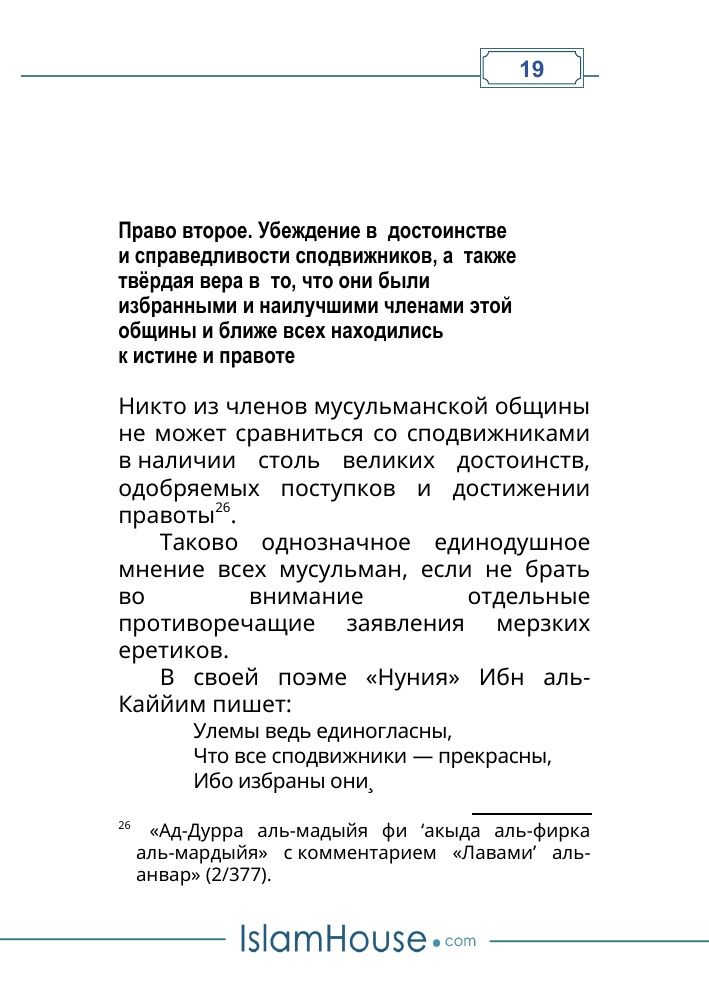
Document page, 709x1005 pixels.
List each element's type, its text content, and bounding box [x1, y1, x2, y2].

text Право второе. Убеждение в достоинстве и справедливости сподвижников, а также твёрдая вера в то, что они были избранными и наилучшими членами этой общины и ближе всех находились к истине и правоте [295, 218, 532, 368]
text Улемы ведь единогласны, [193, 718, 591, 743]
text Никто из членов мусульманской общины не может сравниться со сподвижниками в наличии столь великих достоинств, одобряемых поступков и достижении правоты. [118, 393, 591, 528]
text Ибо избраны они¸ [193, 768, 591, 793]
picture [233, 919, 709, 959]
picture [0, 918, 226, 956]
text Что все сподвижники — прекрасны, [193, 743, 591, 768]
text Таково однозначное единодушное мнение всех мусульман, если не брать во внимание отдельные противоречащие заявления мерзких еретиков. [118, 528, 591, 664]
text В своей поэме «Нуния» Ибн аль-Каййим пишет: [118, 664, 591, 718]
